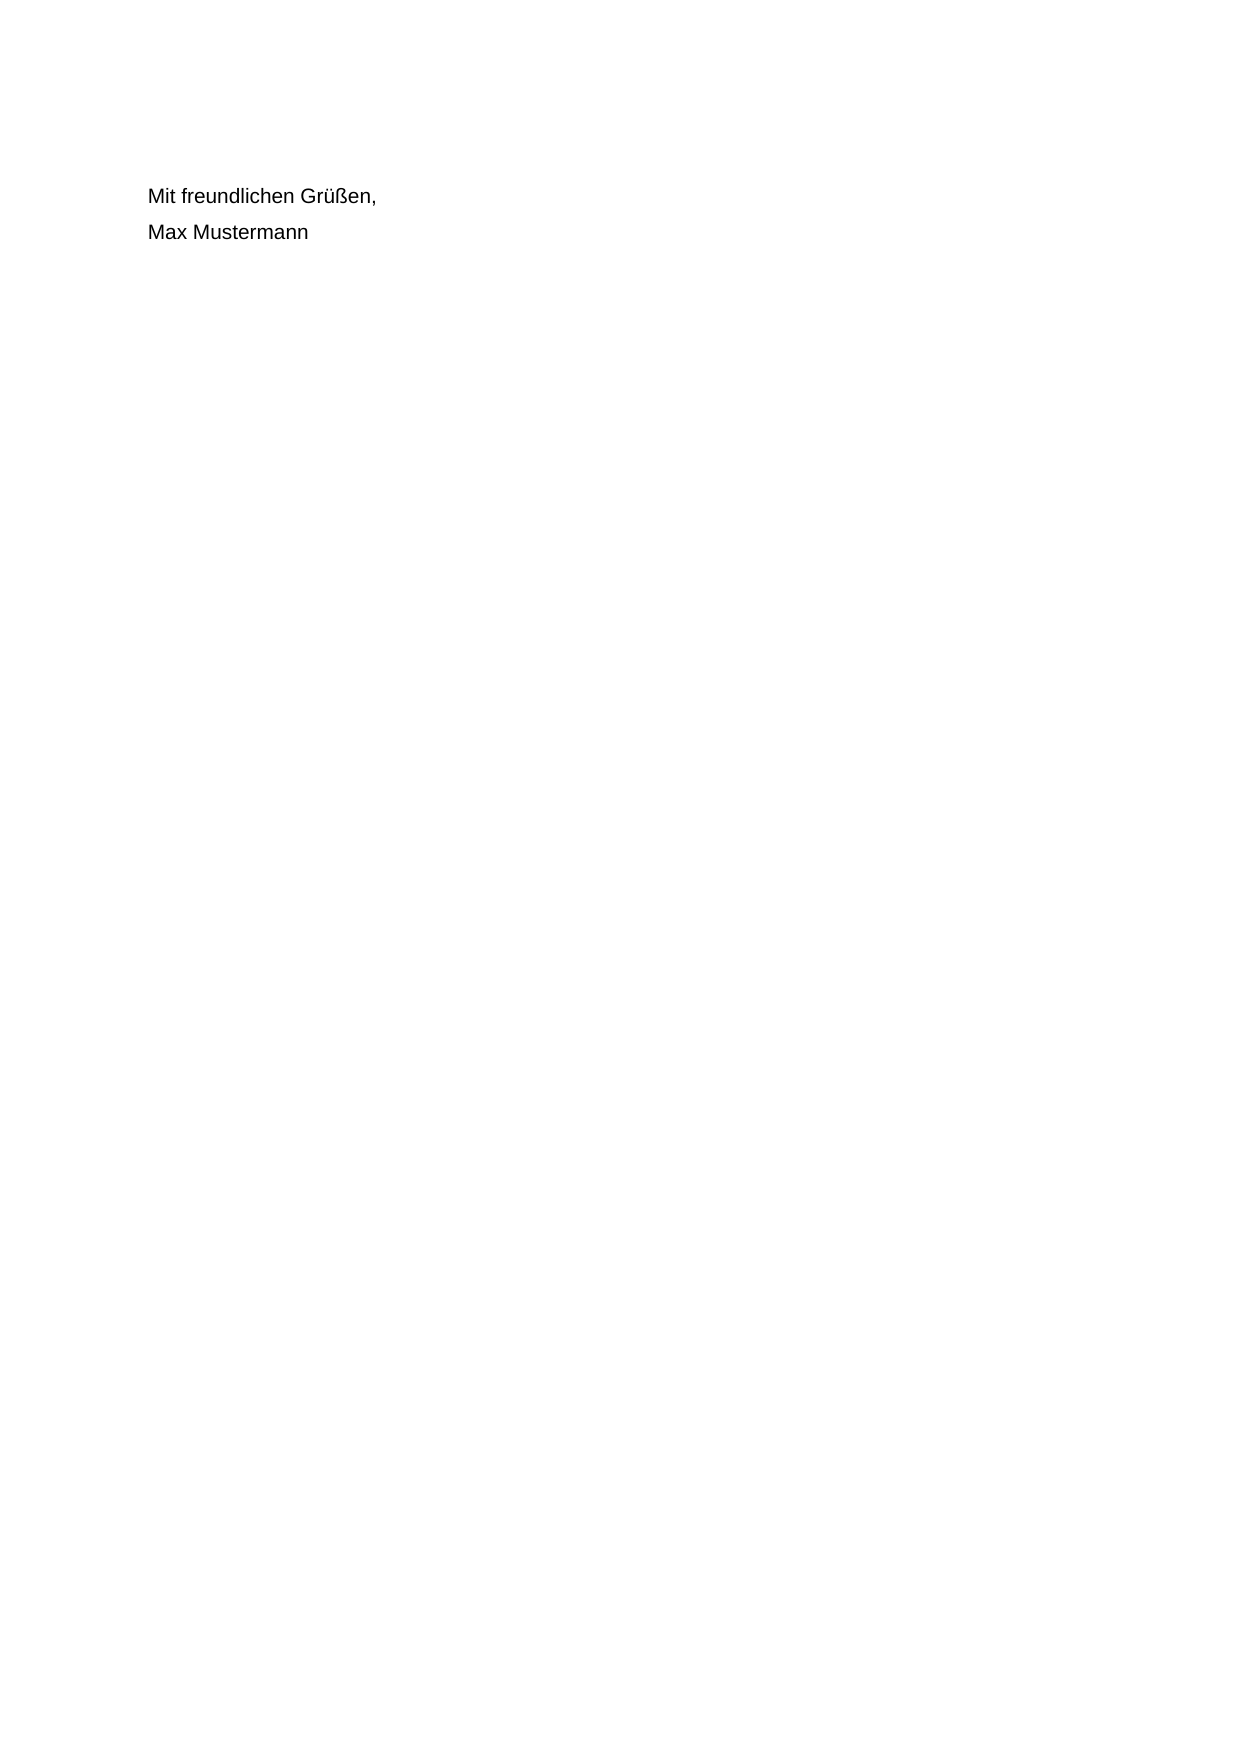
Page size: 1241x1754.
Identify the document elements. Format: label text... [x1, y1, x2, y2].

text Max Mustermann [148, 219, 1093, 243]
text Mit freundlichen Grüßen, [148, 183, 1093, 207]
